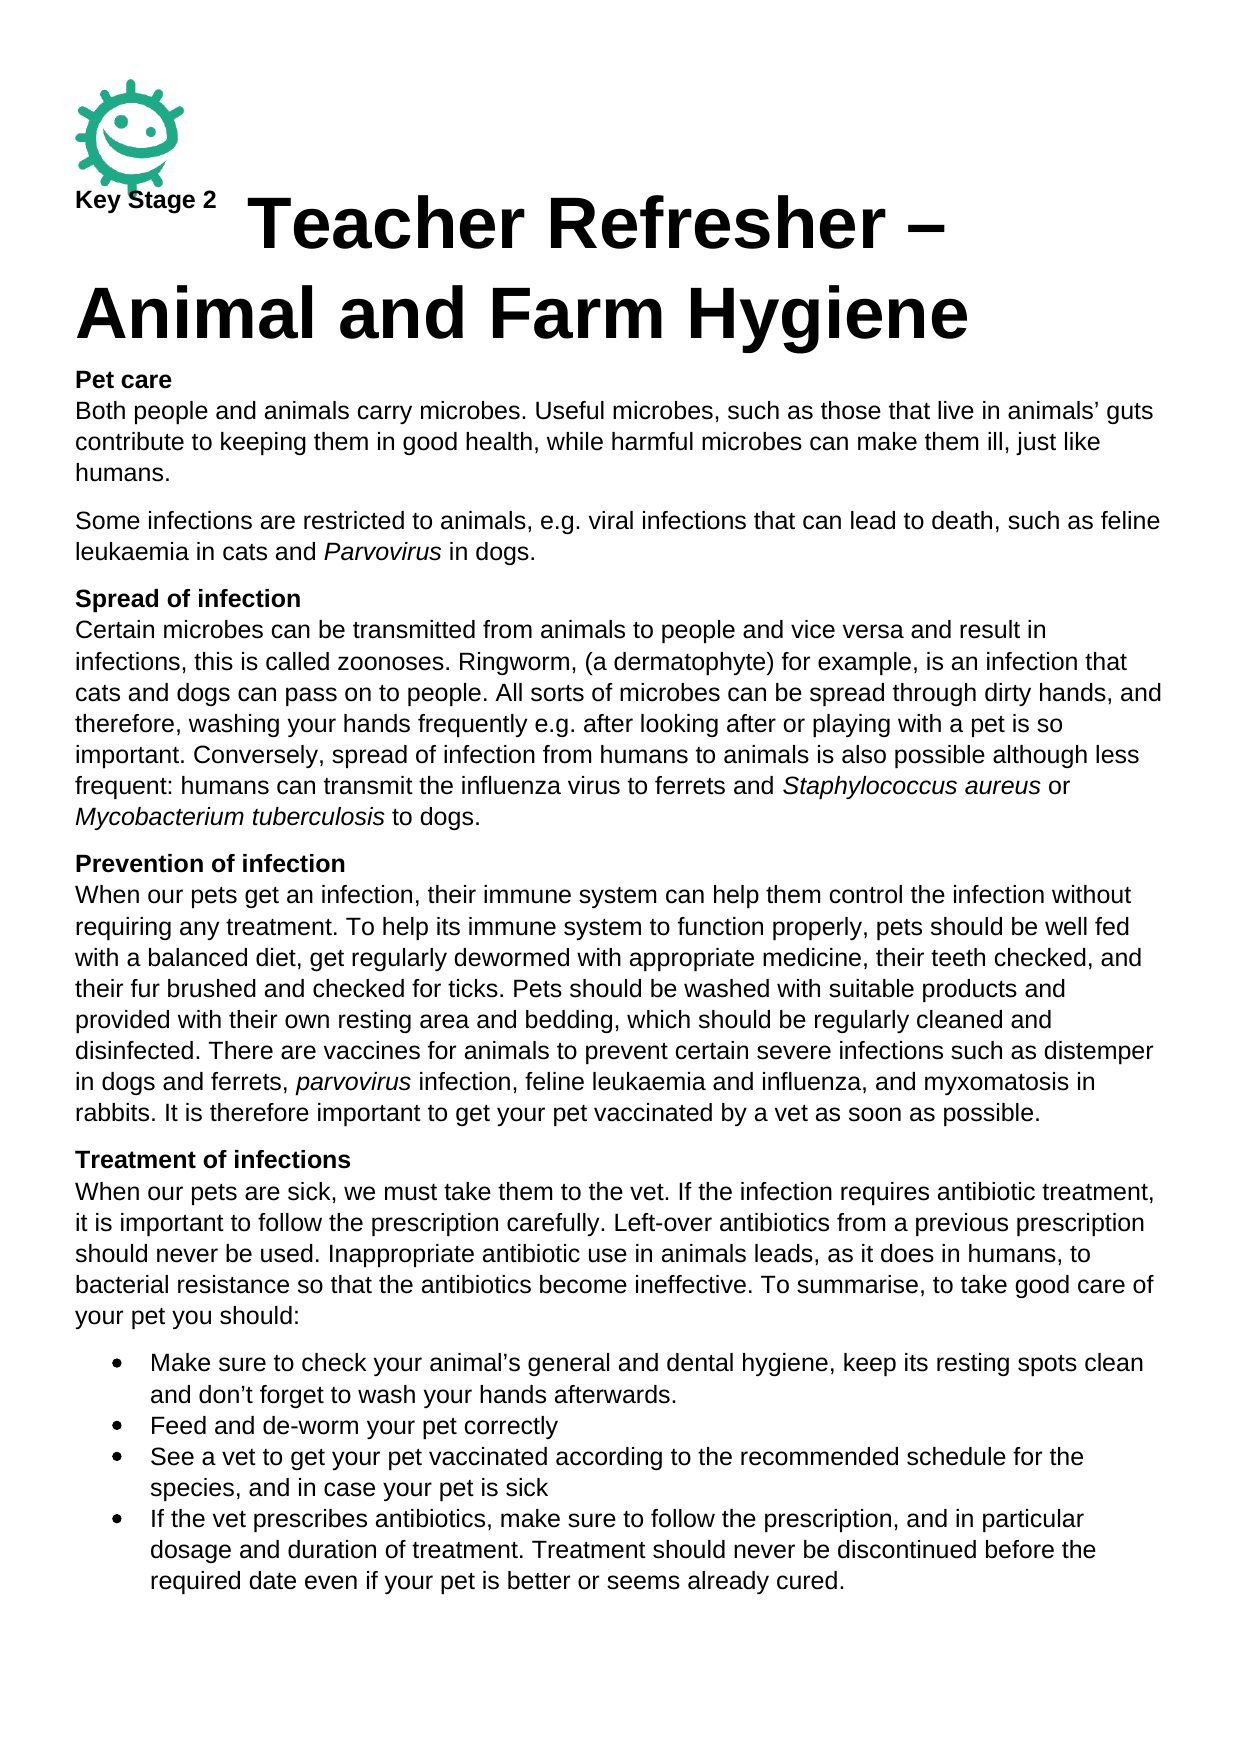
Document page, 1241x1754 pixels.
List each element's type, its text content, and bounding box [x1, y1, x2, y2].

picture [75, 79, 184, 198]
text Certain microbes can be transmitted from animals to people and vice versa and result in infections, this is called zoonoses. Ringworm, (a dermatophyte) for example, is an infection that cats and dogs can pass on to people. All sorts of microbes can be spread through dirty hands, and therefore, washing your hands frequently e.g. after looking after or playing with a pet is so important. Conversely, spread of infection from humans to animals is also possible although less frequent: humans can transmit the influenza virus to ferrets and Staphylococcus aureus or Mycobacterium tuberculosis to dogs. [75, 616, 1165, 831]
list If the vet prescribes antibiotics, make sure to follow the prescription, and in particular dosage and duration of treatment. Treatment should never be discontinued before the required date even if your pet is better or seems already cured. [112, 1504, 1165, 1595]
subtitle Treatment of infections [75, 1146, 1165, 1174]
subtitle Spread of infection [75, 584, 1165, 613]
text Both people and animals carry microbes. Useful microbes, such as those that live in animals’ guts contribute to keeping them in good health, while harmful microbes can make them ill, just like humans. [75, 396, 1165, 487]
subtitle Pet care [75, 365, 1165, 394]
subtitle Teacher Refresher – Animal and Farm Hygiene [75, 79, 1165, 354]
list Make sure to check your animal’s general and dental hygiene, keep its resting spots clean and don’t forget to wash your hands afterwards. [112, 1348, 1165, 1408]
text When our pets get an infection, their immune system can help them control the infection without requiring any treatment. To help its immune system to function properly, pets should be well fed with a balanced diet, get regularly dewormed with appropriate medicine, their teeth checked, and their fur brushed and checked for ticks. Pets should be washed with suitable products and provided with their own resting area and bedding, which should be regularly cleaned and disinfected. There are vaccines for animals to prevent certain severe infections such as distemper in dogs and ferrets, parvovirus infection, feline leukaemia and influenza, and myxomatosis in rabbits. It is therefore important to get your pet vaccinated by a vet as soon as possible. [75, 881, 1165, 1127]
list See a vet to get your pet vaccinated according to the recommended schedule for the species, and in case your pet is sick [112, 1442, 1165, 1502]
text Some infections are restricted to animals, e.g. viral infections that can lead to death, such as feline leukaemia in cats and Parvovirus in dogs. [75, 506, 1165, 566]
list Feed and de-worm your pet correctly [112, 1411, 1165, 1439]
subtitle Prevention of infection [75, 849, 1165, 878]
text When our pets are sick, we must take them to the vet. If the infection requires antibiotic treatment, it is important to follow the prescription carefully. Left-over antibiotics from a previous prescription should never be used. Inappropriate antibiotic use in animals leads, as it does in humans, to bacterial resistance so that the antibiotics become ineffective. To summarise, to take good care of your pet you should: [75, 1177, 1165, 1329]
